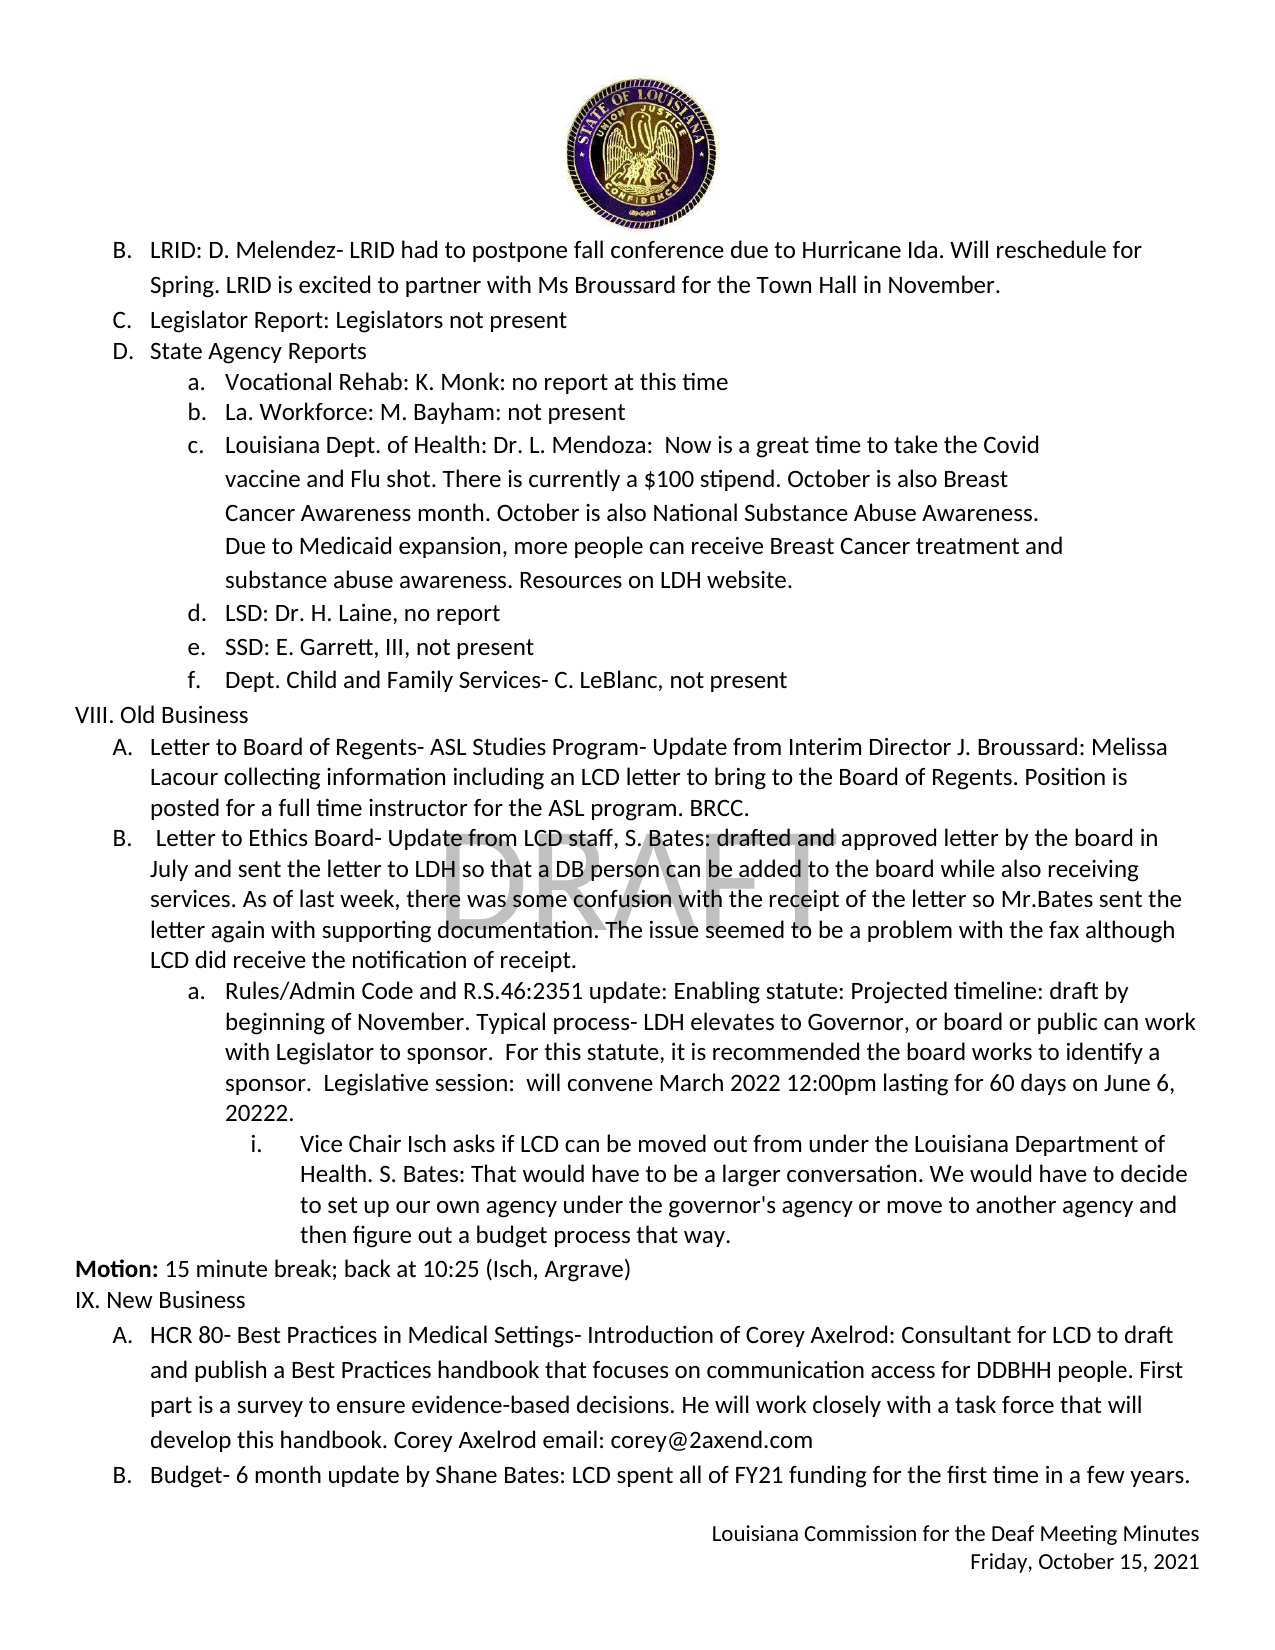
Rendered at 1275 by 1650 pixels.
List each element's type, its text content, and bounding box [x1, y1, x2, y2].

list LRID: D. Melendez- LRID had to postpone fall conference due to Hurricane Ida. Will reschedule for Spring. LRID is excited to partner with Ms Broussard for the Town Hall in November. [112, 234, 1200, 300]
list Vocational Rehab: K. Monk: no report at this time [187, 366, 1200, 396]
picture [561, 75, 719, 235]
list Letter to Ethics Board- Update from LCD staff, S. Bates: drafted and approved letter by the board in July and sent the letter to LDH so that a DB person can be added to the board while also receiving services. As of last week, there was some confusion with the receipt of the letter so Mr.Bates sent the letter again with supporting documentation. The issue seemed to be a problem with the fax although LCD did receive the notification of receipt. [112, 823, 1200, 975]
text VIII. Old Business [75, 699, 1200, 730]
list State Agency Reports [112, 335, 1200, 366]
list Dept. Child and Family Services- C. LeBlanc, not present [187, 664, 1071, 695]
text IX. New Business [75, 1284, 1200, 1315]
list Louisiana Dept. of Health: Dr. L. Mendoza: Now is a great time to take the Covid vaccine and Flu shot. There is currently a $100 stipend. October is also Breast Cancer Awareness month. October is also National Substance Abuse Awareness. Due to Medicaid expansion, more people can receive Breast Cancer treatment and substance abuse awareness. Resources on LDH website. [187, 430, 1071, 594]
list Rules/Admin Code and R.S.46:2351 update: Enabling statute: Projected timeline: draft by beginning of November. Typical process- LDH elevates to Governor, or board or public can work with Legislator to sponsor. For this statute, it is recommended the board works to identify a sponsor. Legislative session: will convene March 2022 12:00pm lasting for 60 days on June 6, 20222. [187, 975, 1200, 1128]
list HCR 80- Best Practices in Medical Settings- Introduction of Corey Axelrod: Consultant for LCD to draft and publish a Best Practices handbook that focuses on communication access for DDBHH people. First part is a survey to ensure evidence-based decisions. He will work closely with a task force that will develop this handbook. Corey Axelrod email: corey@2axend.com [112, 1319, 1200, 1455]
list Vice Chair Isch asks if LCD can be moved out from under the Louisiana Department of Health. S. Bates: That would have to be a larger conversation. We would have to decide to set up our own agency under the governor's agency or move to another agency and then figure out a budget process that way. [262, 1128, 1200, 1250]
list LSD: Dr. H. Laine, no report [187, 597, 1071, 628]
list Letter to Board of Regents- ASL Studies Program- Update from Interim Director J. Broussard: Melissa Lacour collecting information including an LCD letter to bring to the Board of Regents. Position is posted for a full time instructor for the ASL program. BRCC. [112, 731, 1200, 823]
list SSD: E. Garrett, III, not present [187, 631, 1071, 661]
text Motion: 15 minute break; back at 10:25 (Isch, Argrave) [75, 1254, 1200, 1284]
list Legislator Report: Legislators not present [112, 304, 1200, 335]
list La. Workforce: M. Bayham: not present [187, 396, 1071, 427]
